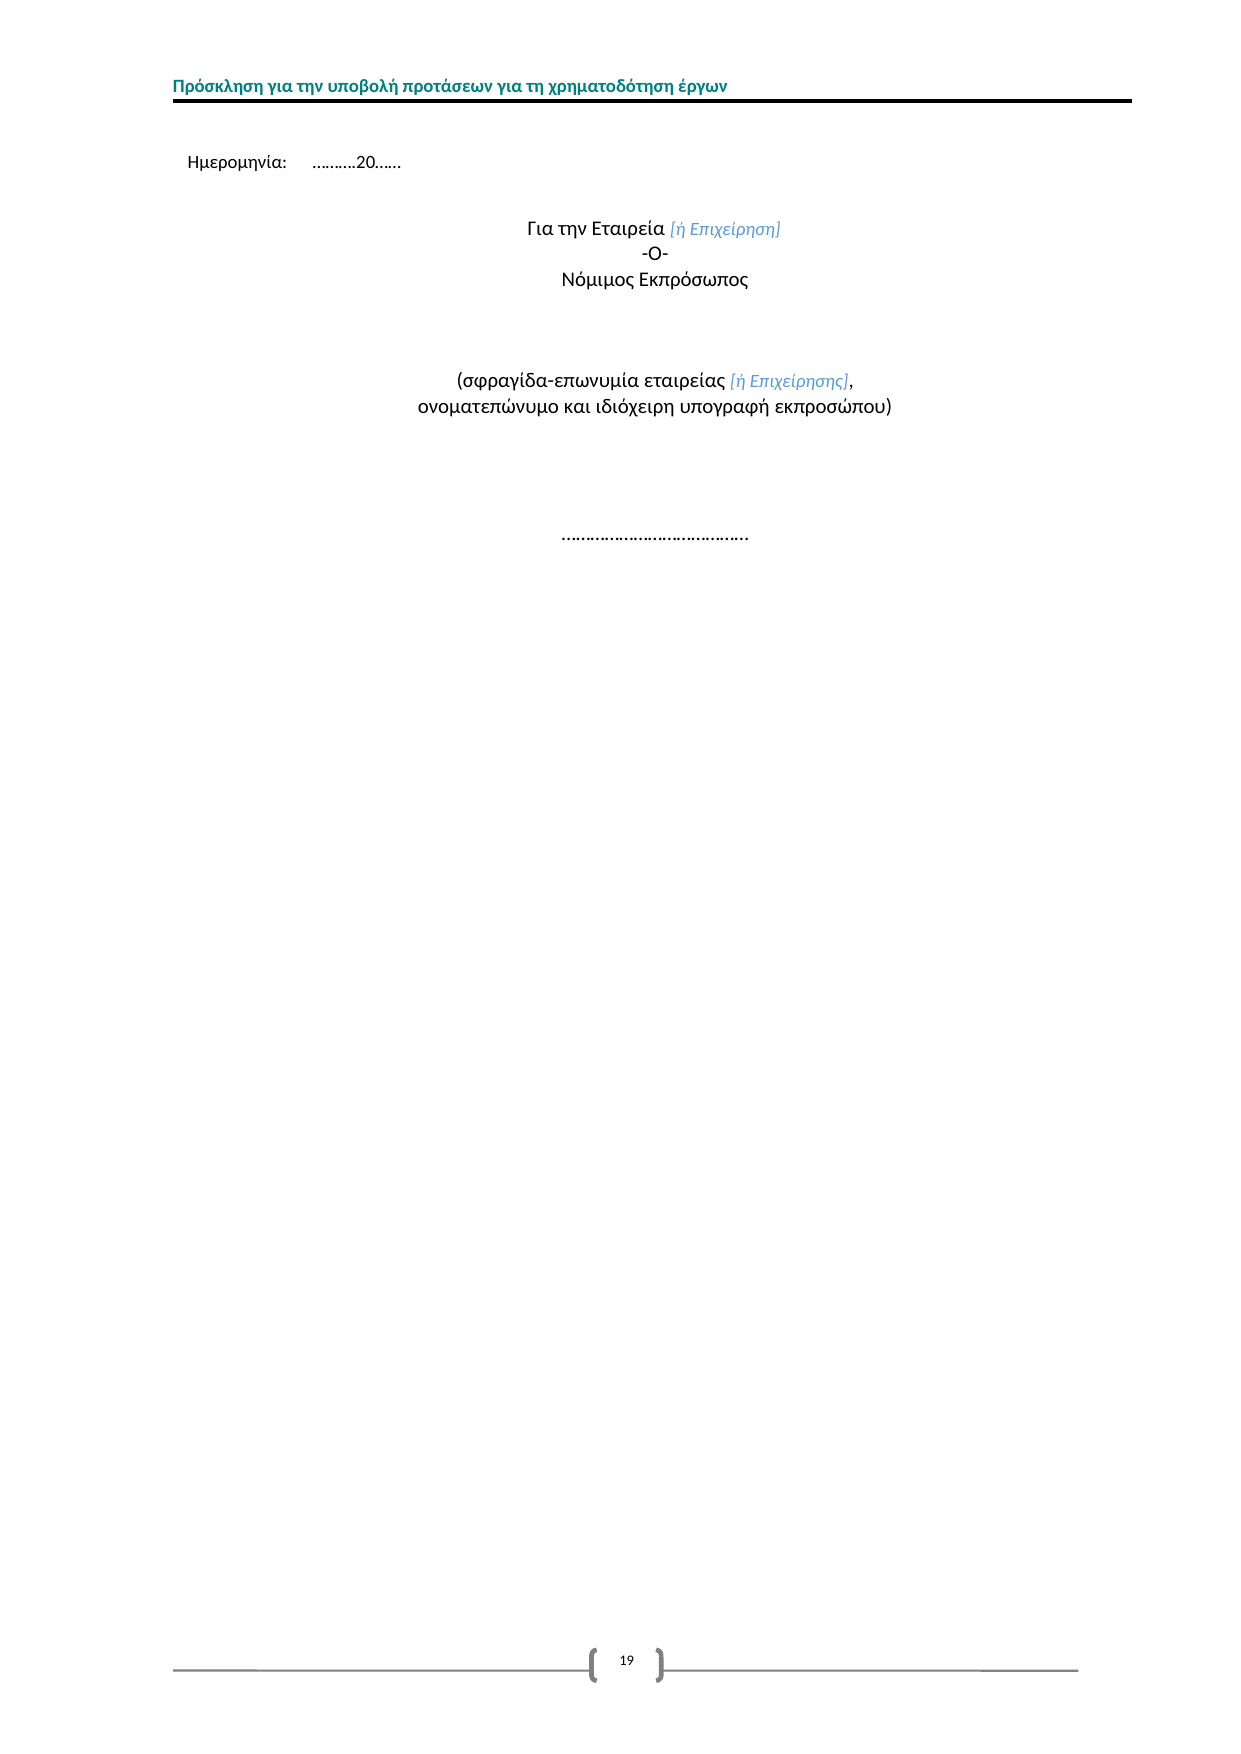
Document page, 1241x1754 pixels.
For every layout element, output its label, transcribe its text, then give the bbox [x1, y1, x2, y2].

text Ημερομηνία: ……….20…… [187, 150, 1181, 173]
text -Ο- [187, 240, 1122, 266]
text ………………………………… [187, 520, 1122, 545]
text Για την Εταιρεία [ή Επιχείρηση] [187, 215, 1122, 240]
text Νόμιμος Εκπρόσωπος [187, 266, 1122, 291]
text ονοματεπώνυμο και ιδιόχειρη υπογραφή εκπροσώπου) [187, 393, 1122, 418]
text (σφραγίδα-επωνυμία εταιρείας [ή Επιχείρησης], [187, 367, 1122, 393]
